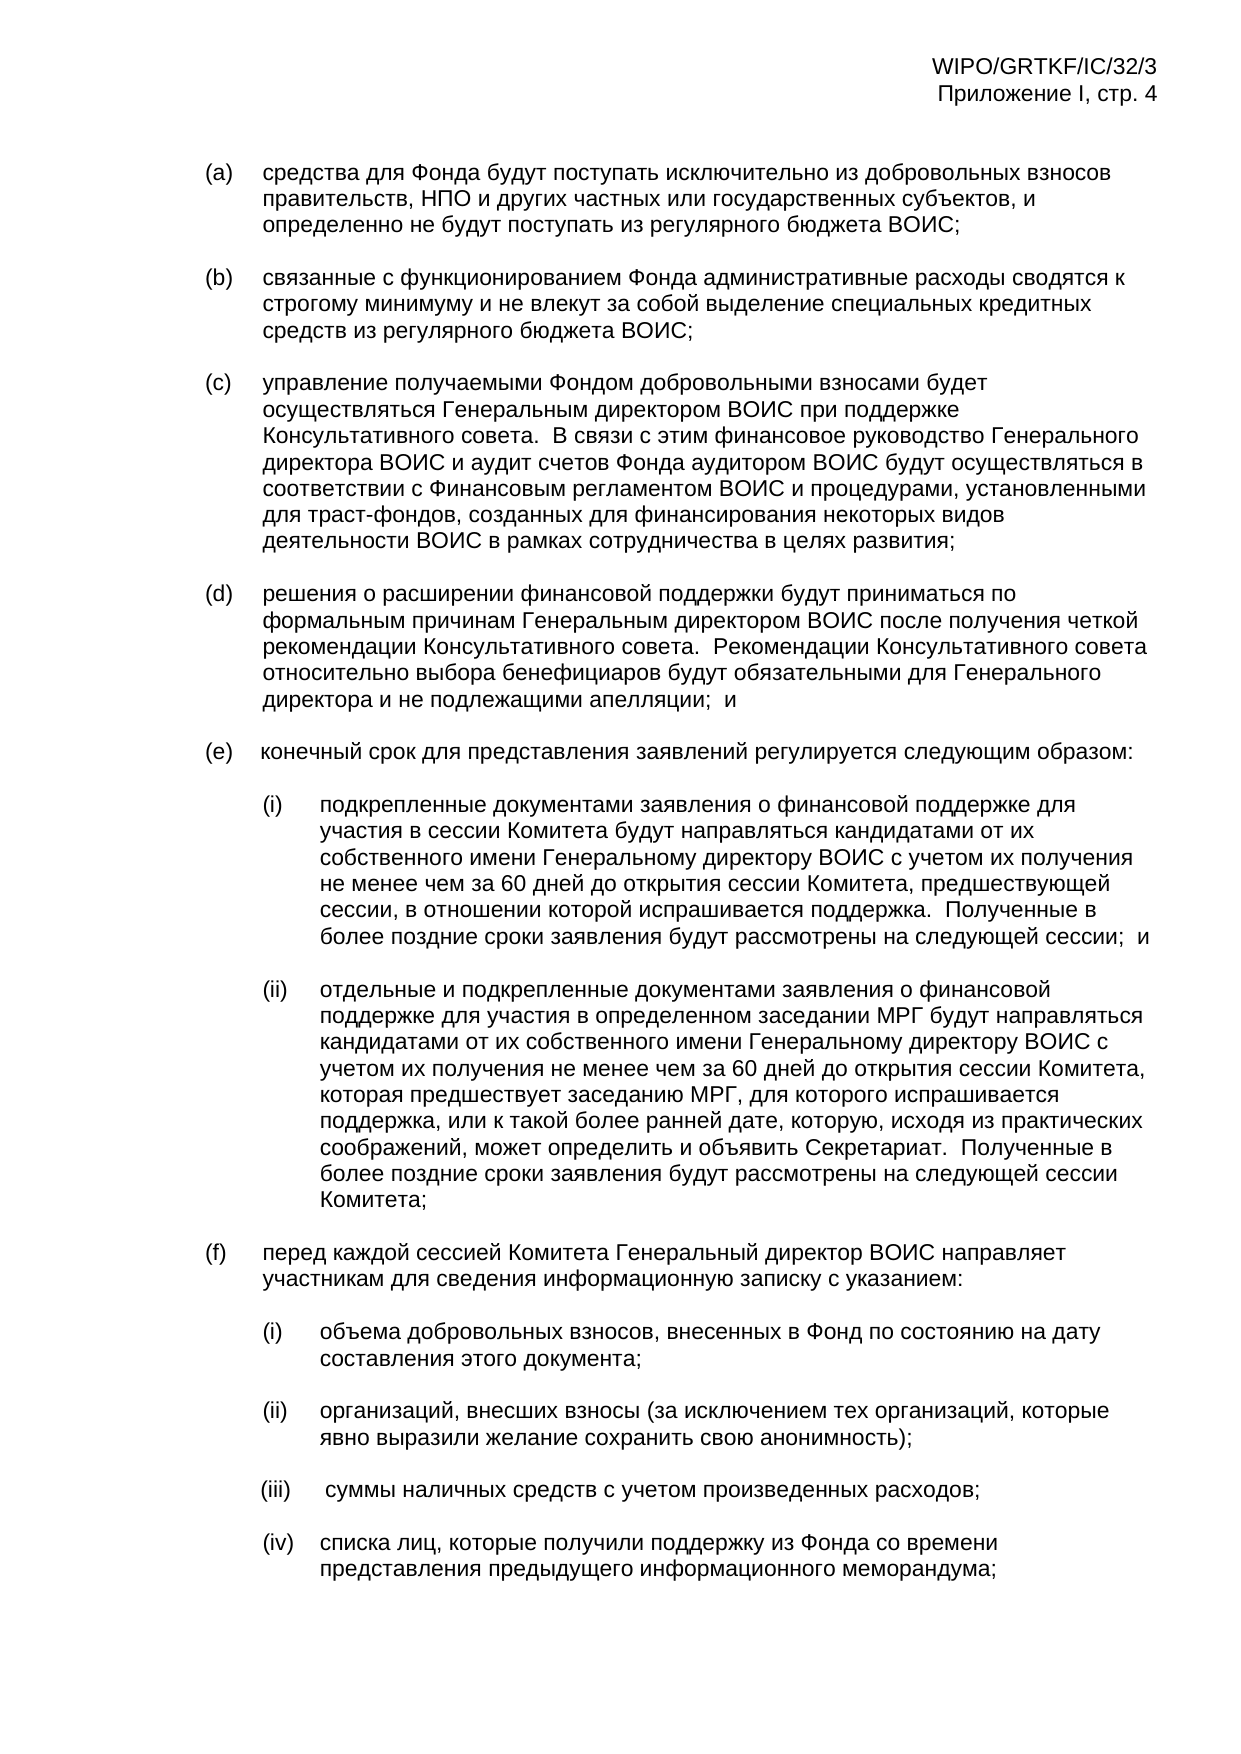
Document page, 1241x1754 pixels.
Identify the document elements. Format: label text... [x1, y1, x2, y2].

list суммы наличных средств с учетом произведенных расходов; [260, 1476, 1157, 1503]
text (a) средства для Фонда будут поступать исключительно из добровольных взносов правительств, НПО и других частных или государственных субъектов, и определенно не будут поступать из регулярного бюджета ВОИС; [205, 158, 1157, 238]
list списка лиц, которые получили поддержку из Фонда со времени представления предыдущего информационного меморандума; [262, 1529, 1157, 1582]
list объема добровольных взносов, внесенных в Фонд по состоянию на дату составления этого документа; [262, 1318, 1157, 1371]
text (e) конечный срок для представления заявлений регулируется следующим образом: [205, 738, 1157, 765]
list перед каждой сессией Комитета Генеральный директор ВОИС направляет участникам для сведения информационную записку с указанием: [205, 1239, 1157, 1292]
list организаций, внесших взносы (за исключением тех организаций, которые явно выразили желание сохранить свою анонимность); [262, 1397, 1157, 1450]
list отдельные и подкрепленные документами заявления о финансовой поддержке для участия в определенном заседании МРГ будут направляться кандидатами от их собственного имени Генеральному директору ВОИС с учетом их получения не менее чем за 60 дней до открытия сессии Комитета, которая предшествует заседанию МРГ, для которого испрашивается поддержка, или к такой более ранней дате, которую, исходя из практических соображений, может определить и объявить Секретариат. Полученные в более поздние сроки заявления будут рассмотрены на следующей сессии Комитета; [262, 976, 1157, 1213]
text (b) связанные с функционированием Фонда административные расходы сводятся к строгому минимуму и не влекут за собой выделение специальных кредитных средств из регулярного бюджета ВОИС; [205, 264, 1157, 343]
text (d) решения о расширении финансовой поддержки будут приниматься по формальным причинам Генеральным директором ВОИС после получения четкой рекомендации Консультативного совета. Рекомендации Консультативного совета относительно выбора бенефициаров будут обязательными для Генерального директора и не подлежащими апелляции; и [205, 580, 1157, 712]
text (c) управление получаемыми Фондом добровольными взносами будет осуществляться Генеральным директором ВОИС при поддержке Консультативного совета. В связи с этим финансовое руководство Генерального директора ВОИС и аудит счетов Фонда аудитором ВОИС будут осуществляться в соответствии с Финансовым регламентом ВОИС и процедурами, установленными для траст-фондов, созданных для финансирования некоторых видов деятельности ВОИС в рамках сотрудничества в целях развития; [205, 369, 1157, 554]
list подкрепленные документами заявления о финансовой поддержке для участия в сессии Комитета будут направляться кандидатами от их собственного имени Генеральному директору ВОИС с учетом их получения не менее чем за 60 дней до открытия сессии Комитета, предшествующей сессии, в отношении которой испрашивается поддержка. Полученные в более поздние сроки заявления будут рассмотрены на следующей сессии; и [262, 791, 1157, 949]
